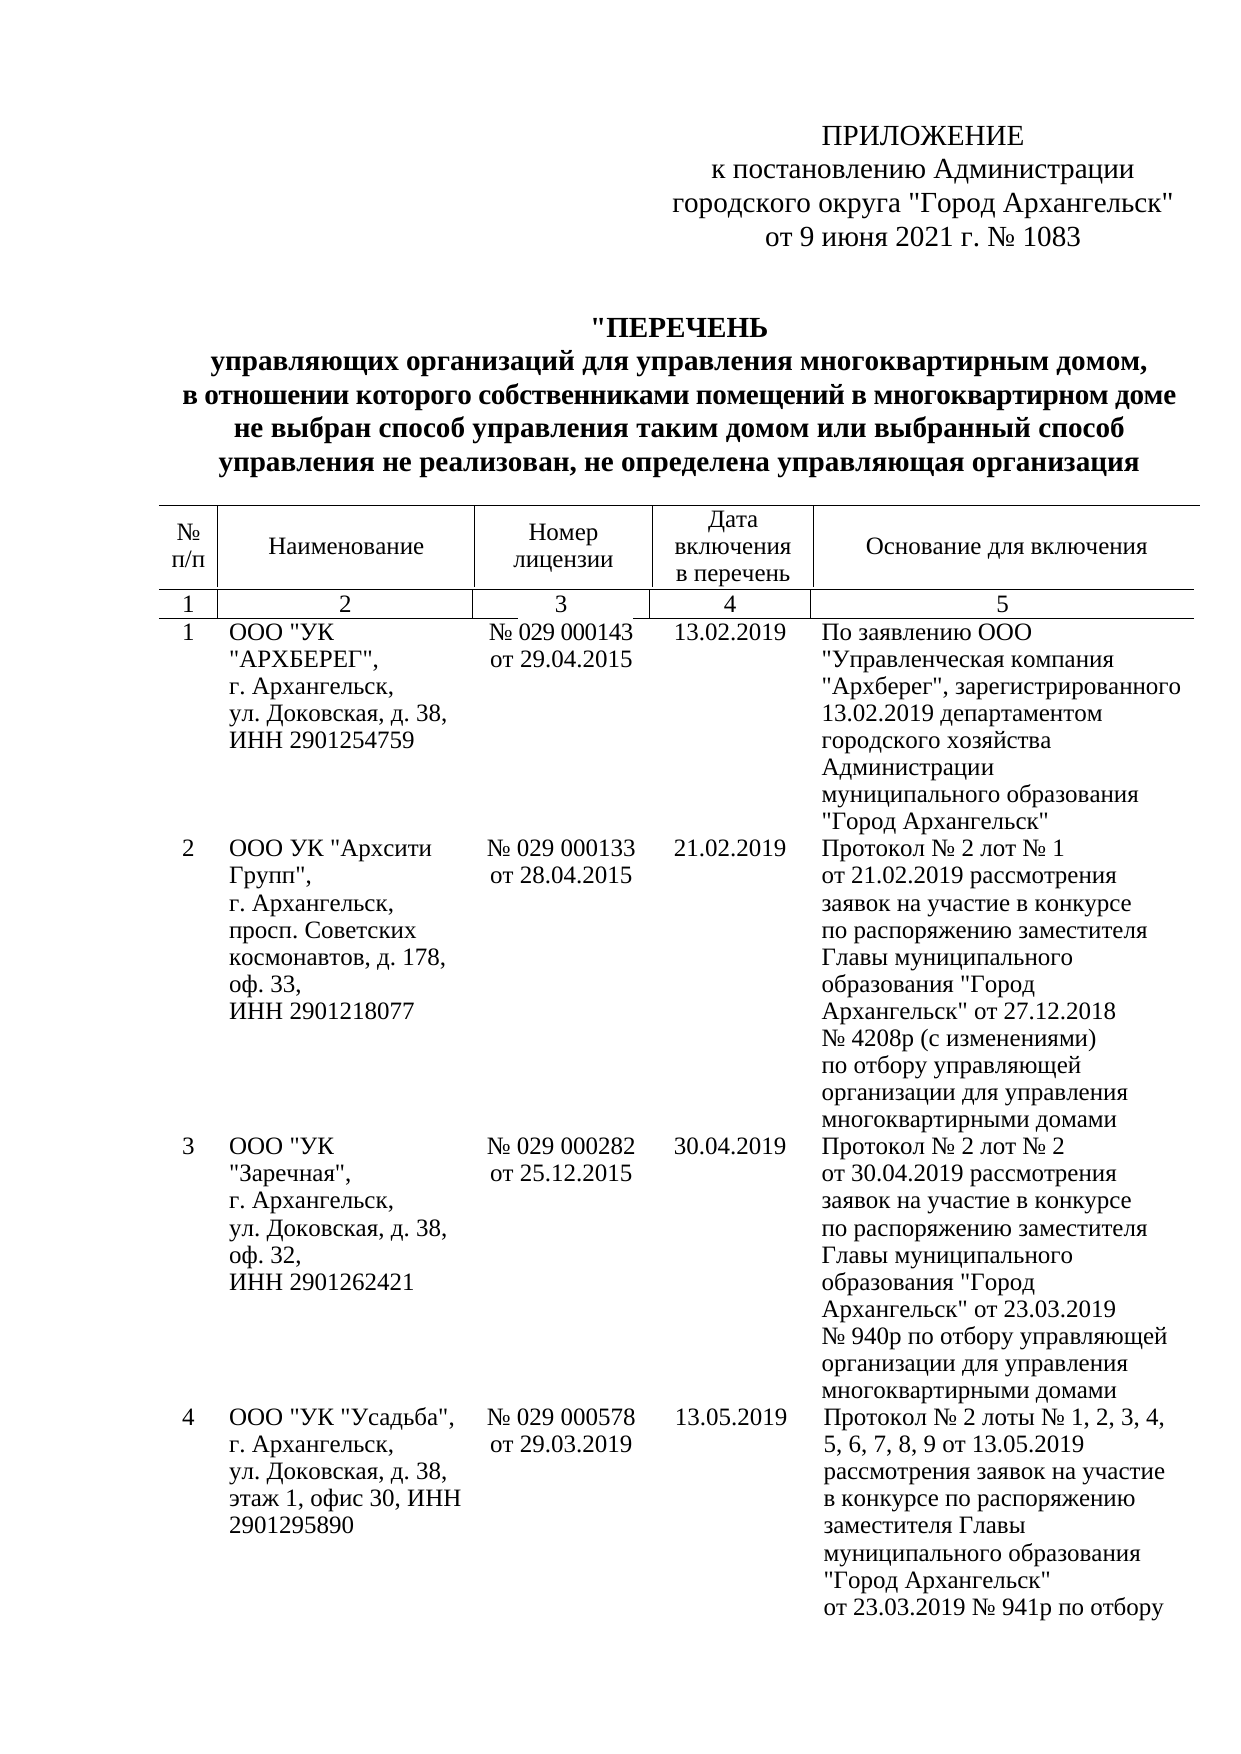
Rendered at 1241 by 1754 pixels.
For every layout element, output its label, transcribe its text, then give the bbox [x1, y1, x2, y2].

table_cell ООО "УК "АРХБЕРЕГ", г. Архангельск, ул. Доковская, д. 38, ИНН 2901254759 [218, 619, 472, 835]
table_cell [812, 1404, 1200, 1621]
table_cell № 029 000282 от 25.12.2015 [473, 1133, 649, 1404]
table_cell 13.02.2019 [650, 619, 810, 835]
table_cell По заявлению ООО "Управленческая компания "Архберег", зарегистрированного 13.02.2019 департаментом городского хозяйства Администрации муниципального образования "Город Архангельск" [810, 619, 1194, 835]
table_header 2 [218, 590, 472, 617]
table_cell 3 [159, 1133, 218, 1404]
text городского округа "Город Архангельск" [664, 185, 1181, 219]
text управляющих организаций для управления многоквартирным домом, [177, 343, 1181, 377]
table_cell 1 [159, 619, 218, 835]
text ПРИЛОЖЕНИЕ [664, 118, 1181, 152]
table_header 5 [811, 590, 1194, 617]
table_header Основание для включения [814, 506, 1200, 587]
table_cell № 029 000143 от 29.04.2015 [473, 619, 649, 835]
table_header 3 [473, 590, 649, 617]
text в отношении которого собственниками помещений в многоквартирном доме не выбран способ управления таким домом или выбранный способ управления не реализован, не определена управляющая организация [177, 377, 1181, 477]
table_cell Протокол № 2 лот № 1 от 21.02.2019 рассмотрения заявок на участие в конкурсе по распоряжению заместителя Главы муниципального образования "Город Архангельск" от 27.12.2018 № 4208р (с изменениями) по отбору управляющей организации для управления многоквартирными домами [810, 835, 1194, 1133]
table_cell 30.04.2019 [650, 1133, 810, 1404]
table_cell 21.02.2019 [650, 835, 810, 1133]
table_cell № 029 000578 от 29.03.2019 [473, 1404, 649, 1621]
table_cell 4 [159, 1404, 218, 1621]
table_cell 13.05.2019 [650, 1404, 812, 1621]
text к постановлению Администрации [664, 152, 1181, 185]
text "ПЕРЕЧЕНЬ [177, 310, 1181, 343]
table_cell № 029 000133 от 28.04.2015 [473, 835, 649, 1133]
table_header Дата включения в перечень [653, 506, 813, 587]
table_header 4 [650, 590, 810, 617]
table_header Наименование [218, 506, 474, 587]
table_header № п/п [159, 506, 217, 587]
table_header 1 [159, 590, 217, 617]
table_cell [218, 1404, 472, 1621]
table_cell Протокол № 2 лот № 2 от 30.04.2019 рассмотрения заявок на участие в конкурсе по распоряжению заместителя Главы муниципального образования "Город Архангельск" от 23.03.2019 № 940р по отбору управляющей организации для управления многоквартирными домами [810, 1133, 1194, 1404]
table_cell ООО УК "Архсити Групп", г. Архангельск, просп. Советских космонавтов, д. 178, оф. 33, ИНН 2901218077 [218, 835, 472, 1133]
text от 9 июня 2021 г. № 1083 [664, 219, 1181, 252]
table_cell ООО "УК "Заречная", г. Архангельск, ул. Доковская, д. 38, оф. 32, ИНН 2901262421 [218, 1133, 472, 1404]
table_cell 2 [159, 835, 218, 1133]
table_header Номер лицензии [475, 506, 652, 587]
